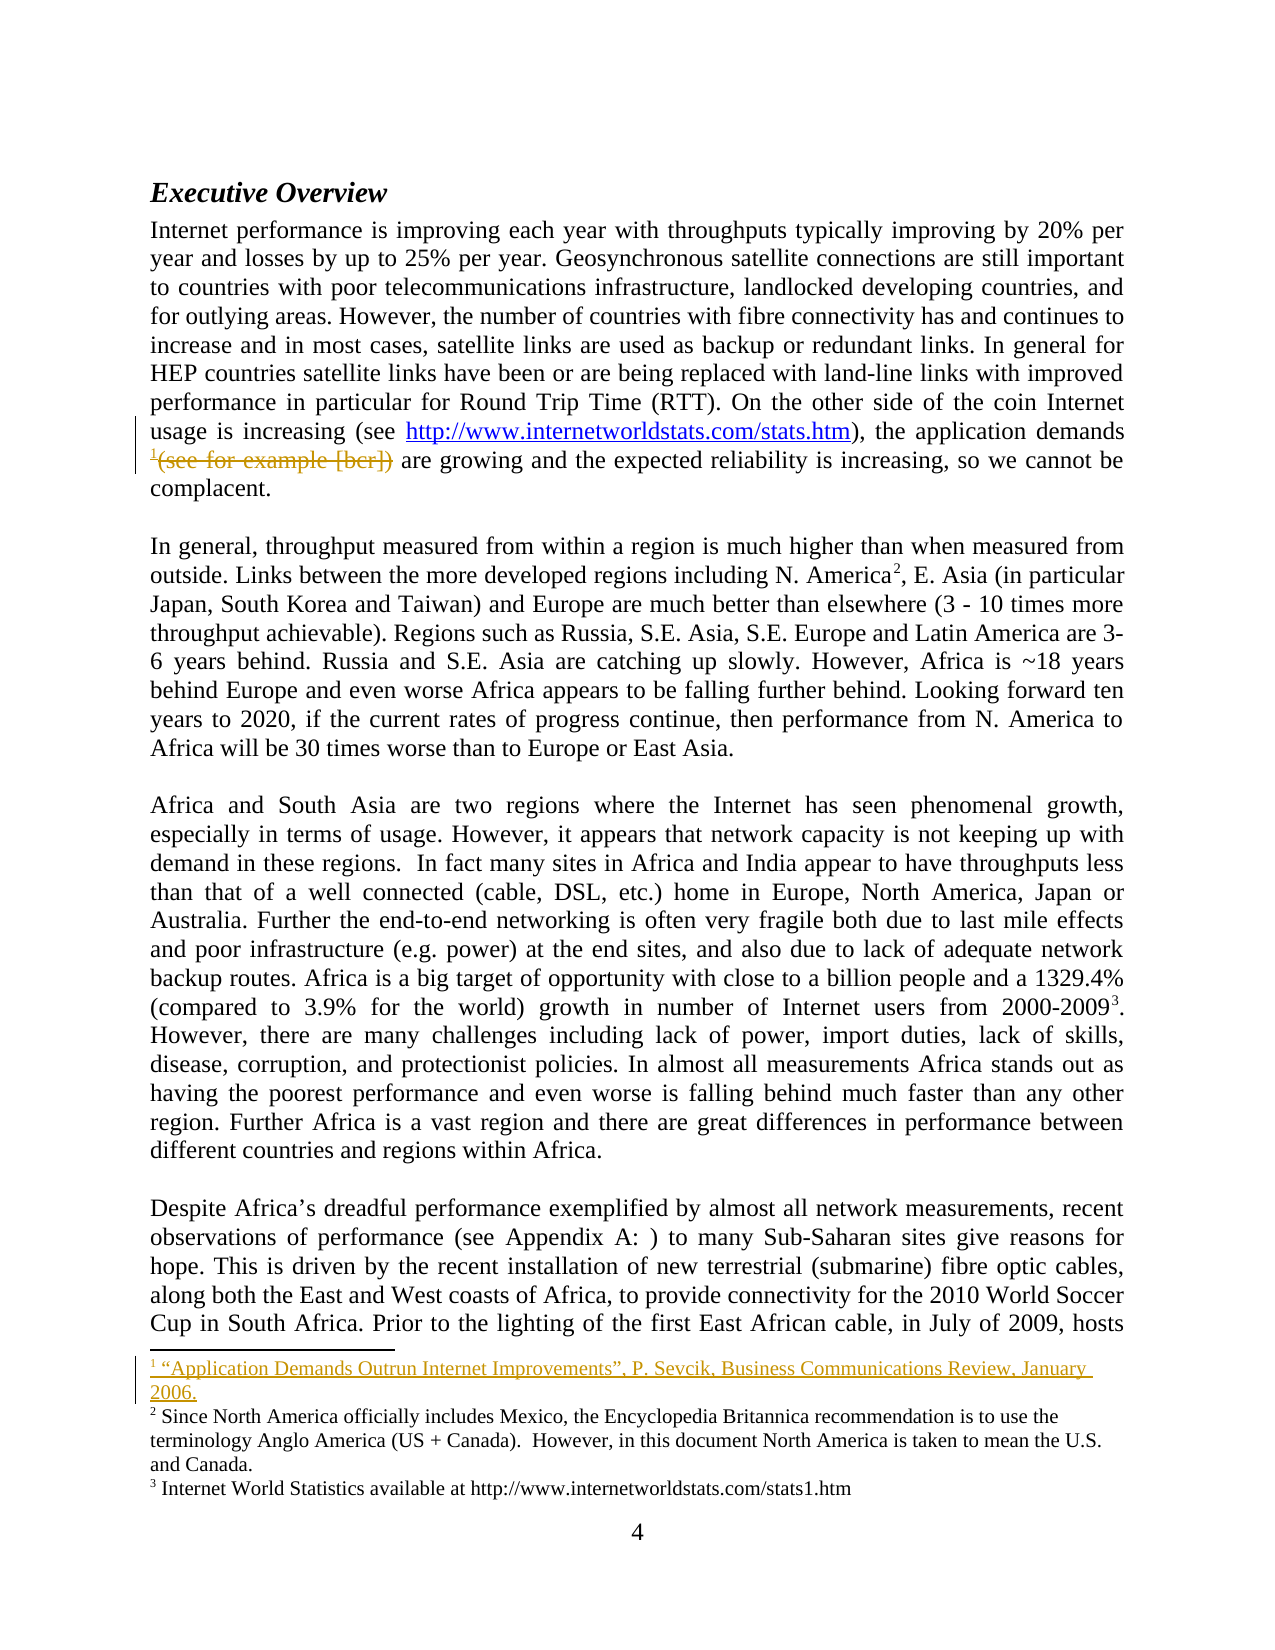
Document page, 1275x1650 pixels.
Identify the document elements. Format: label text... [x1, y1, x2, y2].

text Africa and are two regions where the Internet has seen phenomenal growth, especially in terms of usage. However, it appears that network capacity is not keeping up with demand in these regions. In fact many sites in Africa and India appear to have throughputs less than that of a well connected (cable, DSL, etc.) home in Europe, North America, Japan or Australia. Further the end-to-end networking is often very fragile both due to last mile effects and poor infrastructure (e.g. power) at the end sites, and also due to lack of adequate network backup routes. Africa is a big target of opportunity with close to a billion people and a 1329.4% (compared to 3.9% for the world) growth in number of Internet users from 2000-2009. However, there are many challenges including lack of power, import duties, lack of skills, disease, corruption, and protectionist policies. In almost all measurements stands out as having the poorest performance and even worse is falling behind much faster than any other region. Further Africa is a vast region and there are great differences in performance between different countries and regions within . [150, 791, 1125, 1164]
text Internet performance is improving each year with throughputs typically improving by 20% per year and losses by up to 25% per year. Geosynchronous satellite connections are still important to countries with poor telecommunications infrastructure, landlocked developing countries, and for outlying areas. However, the number of countries with fibre connectivity has and continues to increase and in most cases, satellite links are used as backup or redundant links. In general for HEP countries satellite links have been or are being replaced with land-line links with improved performance in particular for Round Trip Time (RTT). On the other side of the coin Internet usage is increasing (see http://www.internetworldstats.com/stats.htm), the application demands are growing and the expected reliability is increasing, so we cannot be complacent. [150, 215, 1125, 502]
text In general, throughput measured from within a region is much higher than when measured from outside. Links between the more developed regions including N. America, E. Asia (in particular , and ) and are much better than elsewhere (3 - 10 times more throughput achievable). Regions such as , S.E. Asia, S.E. Europe and are 3-6 years behind. and S.E. Asia are catching up slowly. However, Africa is ~18 years behind Europe and even worse Africa appears to be falling further behind. Looking forward ten years to 2020, if the current rates of progress continue, then performance from N. America to Africa will be 30 times worse than to Europe or East Asia. [150, 531, 1125, 761]
subtitle Executive Overview [150, 175, 1125, 208]
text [150, 1193, 1125, 1337]
